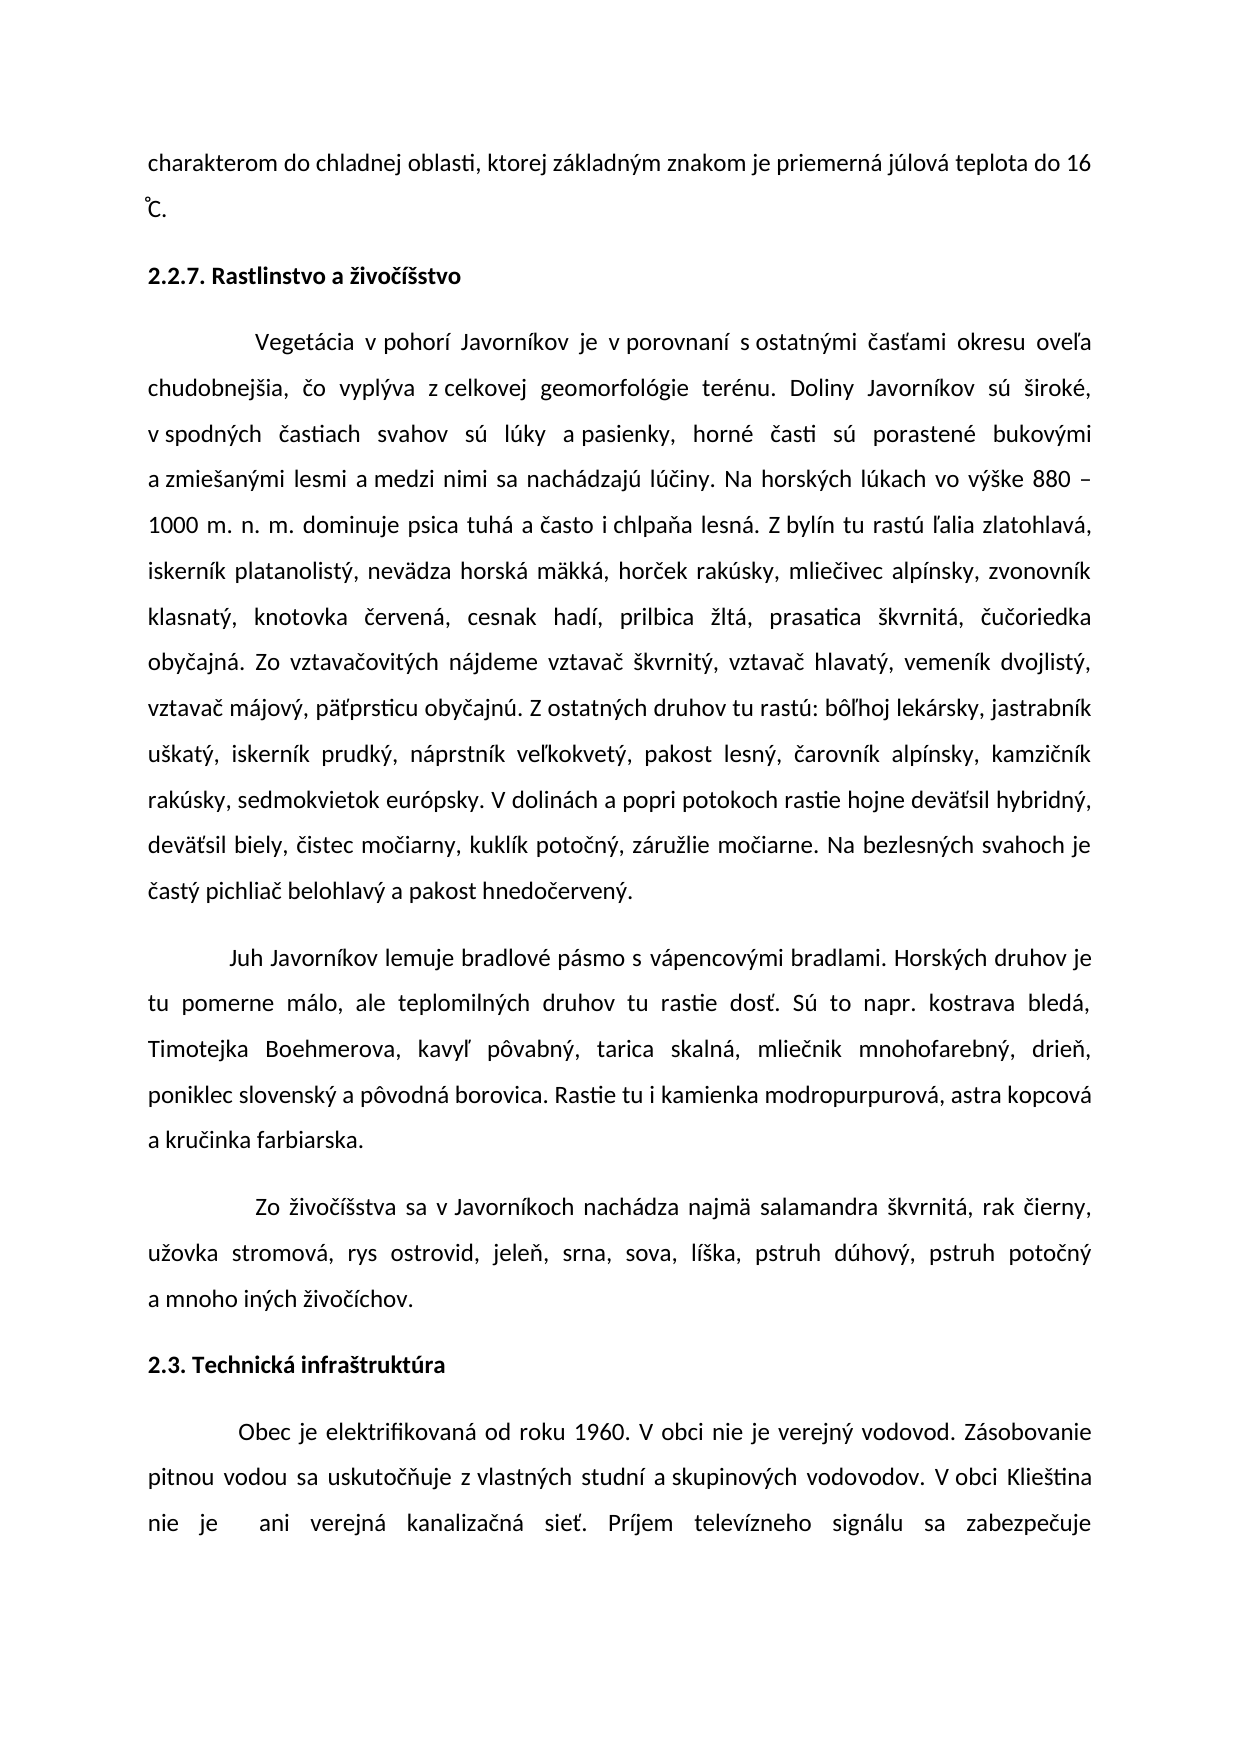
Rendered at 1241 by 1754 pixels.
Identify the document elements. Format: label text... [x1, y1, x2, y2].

text Zo živočíšstva sa v Javorníkoch nachádza najmä salamandra škvrnitá, rak čierny, užovka stromová, rys ostrovid, jeleň, srna, sova, líška, pstruh dúhový, pstruh potočný a mnoho iných živočíchov. [148, 1191, 1093, 1313]
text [148, 1416, 1093, 1538]
text 2.2.7. Rastlinstvo a živočíšstvo [148, 260, 1093, 290]
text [148, 148, 1093, 224]
text 2.3. Technická infraštruktúra [148, 1349, 1093, 1380]
text Vegetácia v pohorí Javorníkov je v porovnaní s ostatnými časťami okresu oveľa chudobnejšia, čo vyplýva z celkovej geomorfológie terénu. Doliny Javorníkov sú široké, v spodných častiach svahov sú lúky a pasienky, horné časti sú porastené bukovými a zmiešanými lesmi a medzi nimi sa nachádzajú lúčiny. Na horských lúkach vo výške 880 – 1000 m. n. m. dominuje psica tuhá a často i chlpaňa lesná. Z bylín tu rastú ľalia zlatohlavá, iskerník platanolistý, nevädza horská mäkká, horček rakúsky, mliečivec alpínsky, zvonovník klasnatý, knotovka červená, cesnak hadí, prilbica žltá, prasatica škvrnitá, čučoriedka obyčajná. Zo vztavačovitých nájdeme vztavač škvrnitý, vztavač hlavatý, vemeník dvojlistý, vztavač májový, päťprsticu obyčajnú. Z ostatných druhov tu rastú: bôľhoj lekársky, jastrabník uškatý, iskerník prudký, náprstník veľkokvetý, pakost lesný, čarovník alpínsky, kamzičník rakúsky, sedmokvietok európsky. V dolinách a popri potokoch rastie hojne deväťsil hybridný, deväťsil biely, čistec močiarny, kuklík potočný, záružlie močiarne. Na bezlesných svahoch je častý pichliač belohlavý a pakost hnedočervený. [148, 326, 1093, 906]
text Juh Javorníkov lemuje bradlové pásmo s vápencovými bradlami. Horských druhov je tu pomerne málo, ale teplomilných druhov tu rastie dosť. Sú to napr. kostrava bledá, Timotejka Boehmerova, kavyľ pôvabný, tarica skalná, mliečnik mnohofarebný, drieň, poniklec slovenský a pôvodná borovica. Rastie tu i kamienka modropurpurová, astra kopcová a kručinka farbiarska. [148, 942, 1093, 1155]
